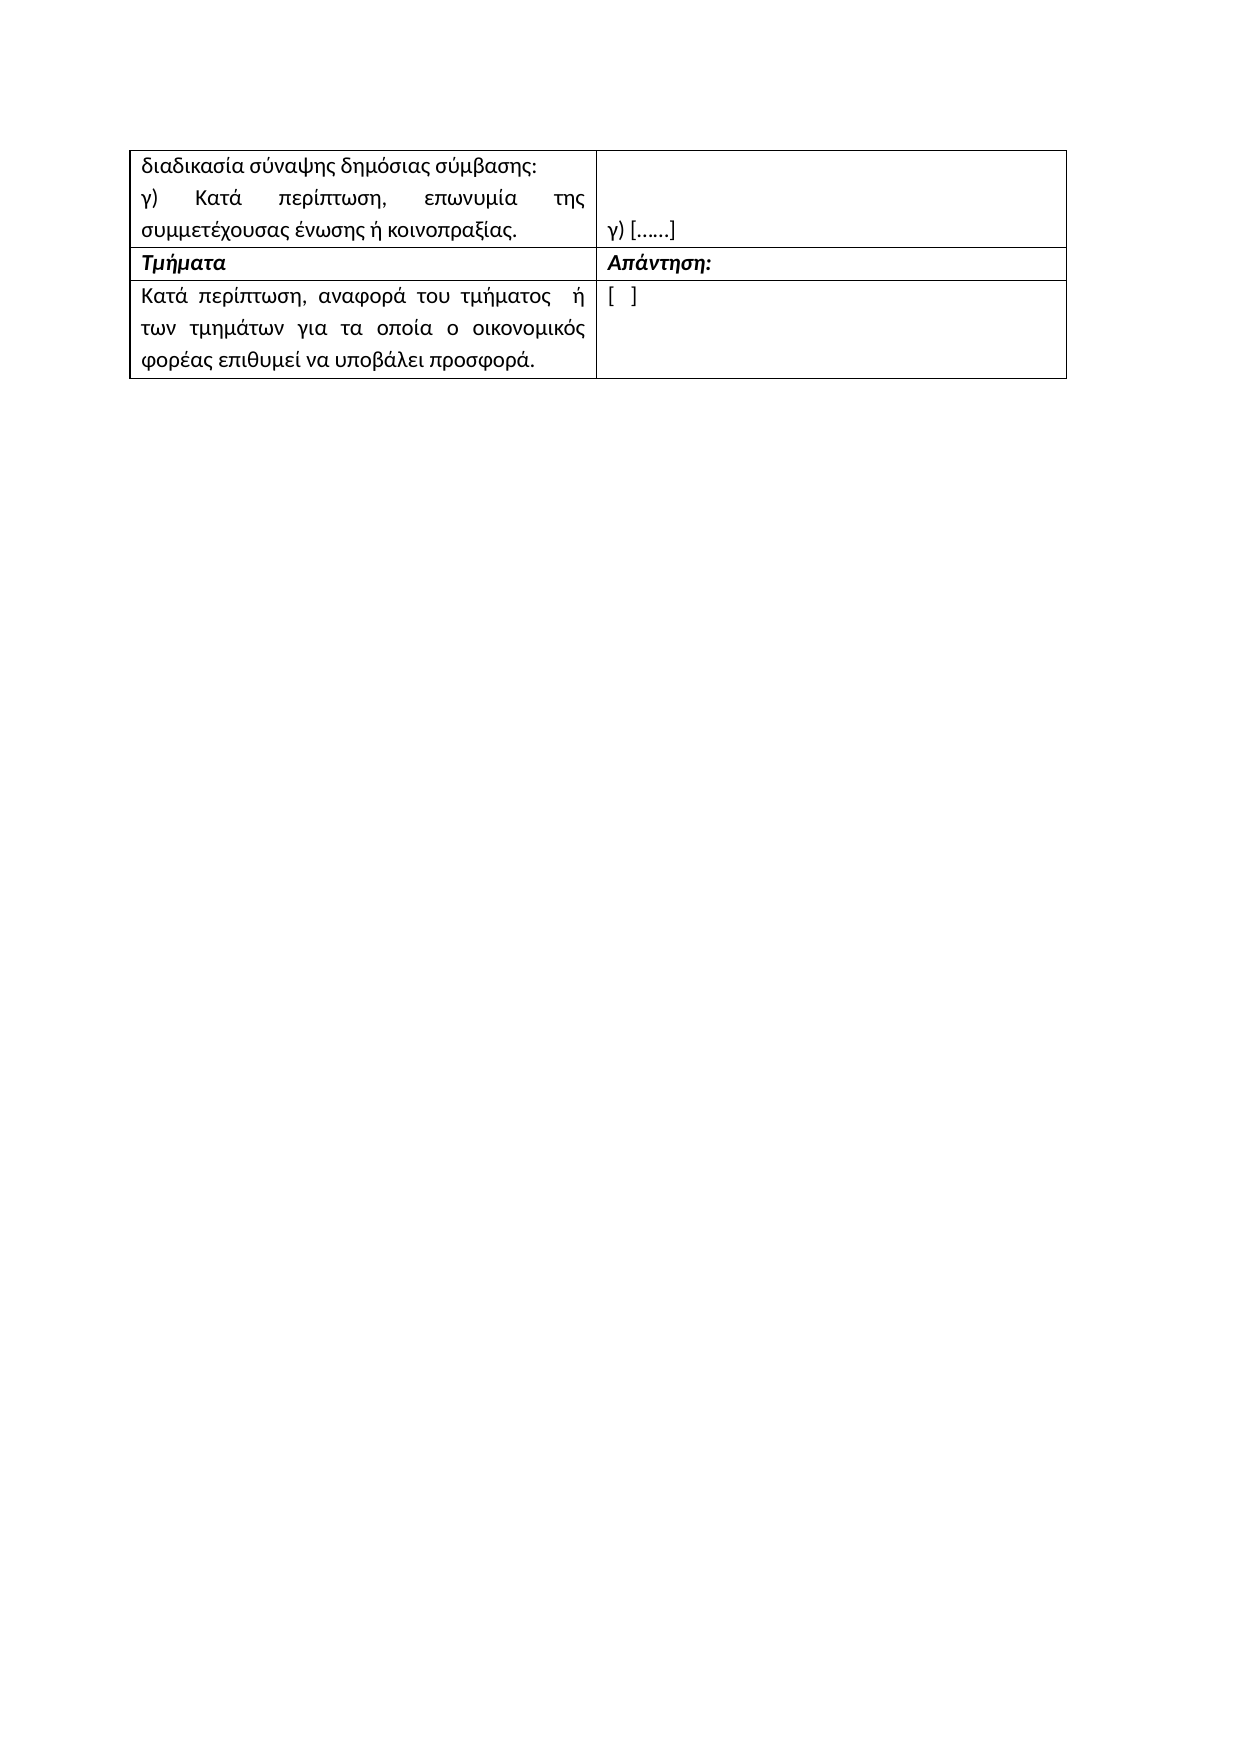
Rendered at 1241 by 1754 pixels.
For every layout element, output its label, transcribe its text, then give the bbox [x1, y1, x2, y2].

table_cell Τμήματα [131, 248, 596, 280]
table_cell Κατά περίπτωση, αναφορά του τμήματος ή των τμημάτων για τα οποία ο οικονομικός φορέας επιθυμεί να υποβάλει προσφορά. [131, 281, 596, 377]
table_cell [ ] [597, 281, 1066, 377]
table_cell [597, 151, 1066, 247]
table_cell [131, 151, 596, 247]
table_cell Απάντηση: [597, 248, 1066, 280]
